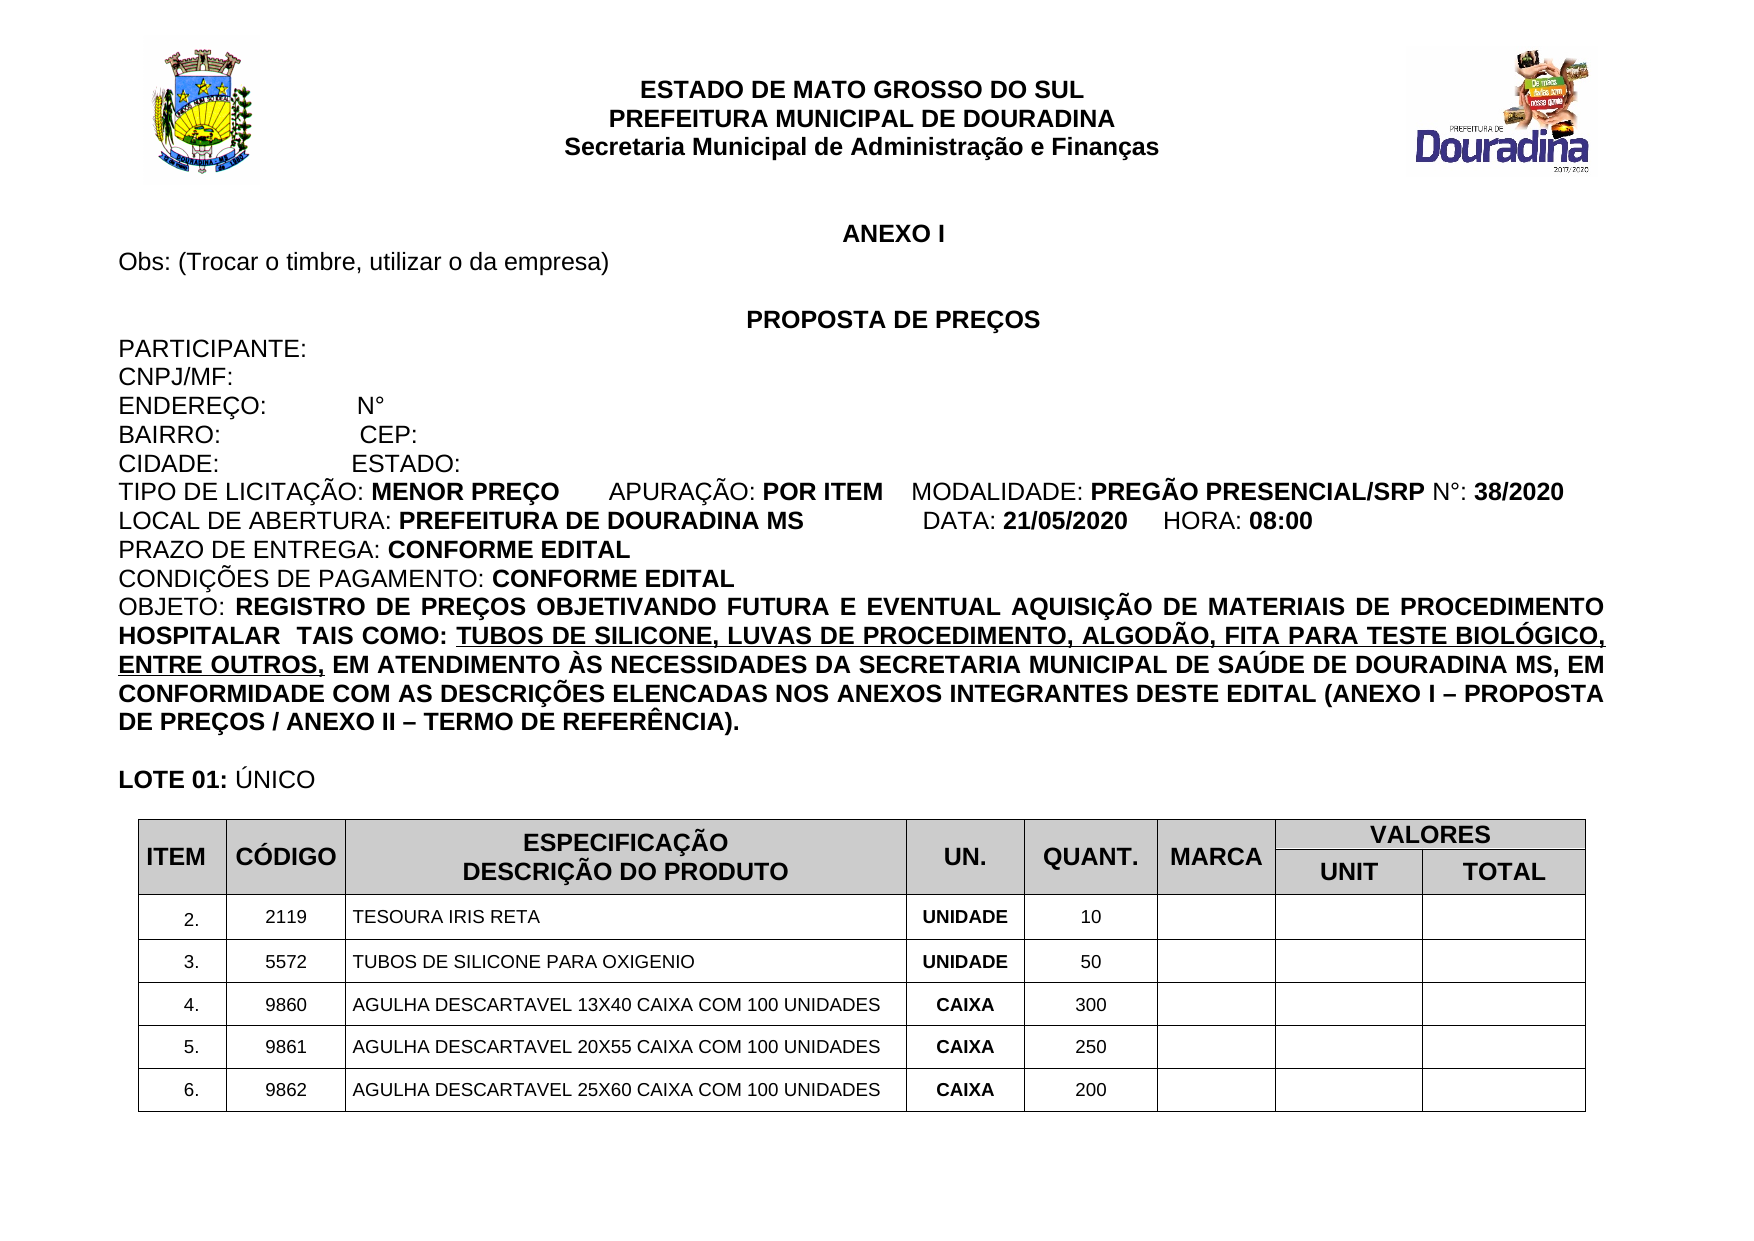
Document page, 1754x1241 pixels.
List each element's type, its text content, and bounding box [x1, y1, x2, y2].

table_header ESPECIFICAÇÃO DESCRIÇÃO DO PRODUTO [346, 820, 906, 894]
table_cell [1158, 983, 1275, 1025]
table_cell [1276, 895, 1422, 939]
table_cell [1276, 1026, 1422, 1068]
table_header QUANT. [1025, 820, 1157, 894]
text CONDIÇÕES DE PAGAMENTO: CONFORME EDITAL [118, 563, 1669, 592]
table_cell TESOURA IRIS RETA [346, 895, 906, 939]
text PARTICIPANTE: [118, 333, 1669, 362]
table_header UN. [907, 820, 1024, 894]
picture [1405, 46, 1599, 177]
table_cell 9860 [227, 983, 345, 1025]
table_header MARCA [1158, 820, 1275, 894]
text ANEXO I [118, 218, 1669, 247]
table_cell [1276, 940, 1422, 982]
text CNPJ/MF: [118, 362, 1669, 391]
text OBJETO: REGISTRO DE PREÇOS OBJETIVANDO FUTURA E EVENTUAL AQUISIÇÃO DE MATERIAIS DE PROCEDIMENTO HOSPITALAR TAIS COMO: TUBOS DE SILICONE, LUVAS DE PROCEDIMENTO, ALGODÃO, FITA PARA TESTE BIOLÓGICO, ENTRE OUTROS, EM ATENDIMENTO ÀS NECESSIDADES DA SECRETARIA MUNICIPAL DE SAÚDE DE DOURADINA MS, EM CONFORMIDADE COM AS DESCRIÇÕES ELENCADAS NOS ANEXOS INTEGRANTES DESTE EDITAL (ANEXO I – PROPOSTA DE PREÇOS / ANEXO II – TERMO DE REFERÊNCIA). [118, 592, 1606, 736]
picture [143, 35, 260, 185]
table_cell CAIXA [907, 983, 1024, 1025]
table_cell 9861 [227, 1026, 345, 1068]
text CIDADE: ESTADO: [118, 448, 1669, 477]
table_cell [1276, 1069, 1422, 1111]
table_header ITEM [139, 820, 226, 894]
text LOCAL DE ABERTURA: PREFEITURA DE DOURADINA MS DATA: 21/05/2020 HORA: 08:00 [118, 506, 1669, 535]
table_cell [1423, 940, 1585, 982]
table_cell [1423, 1026, 1585, 1068]
table_header VALORES [1276, 820, 1585, 848]
table_cell 300 [1025, 983, 1157, 1025]
text TIPO DE LICITAÇÃO: MENOR PREÇO APURAÇÃO: POR ITEM MODALIDADE: PREGÃO PRESENCIAL/SRP N°: 38/2020 [118, 477, 1624, 506]
table_cell [139, 1069, 226, 1111]
table_cell UNIDADE [907, 895, 1024, 939]
table_cell [1158, 1069, 1275, 1111]
list LOTE 01: ÚNICO [118, 765, 1606, 793]
table_cell [139, 895, 226, 939]
table_cell 5572 [227, 940, 345, 982]
table_cell UNIT [1276, 850, 1422, 894]
text ENDEREÇO: N° [118, 391, 1669, 420]
text BAIRRO: CEP: [118, 420, 1669, 448]
table_cell [1423, 983, 1585, 1025]
table_cell [1158, 940, 1275, 982]
table_cell [139, 1026, 226, 1068]
text PROPOSTA DE PREÇOS [118, 305, 1669, 333]
table_cell AGULHA DESCARTAVEL 13X40 CAIXA COM 100 UNIDADES [346, 983, 906, 1025]
table_cell 200 [1025, 1069, 1157, 1111]
table_cell [1158, 1026, 1275, 1068]
table_cell AGULHA DESCARTAVEL 25X60 CAIXA COM 100 UNIDADES [346, 1069, 906, 1111]
table_cell [1423, 895, 1585, 939]
table_cell [1158, 895, 1275, 939]
table_cell TUBOS DE SILICONE PARA OXIGENIO [346, 940, 906, 982]
table_cell [1423, 1069, 1585, 1111]
table_cell 50 [1025, 940, 1157, 982]
table_header CÓDIGO [227, 820, 345, 894]
table_cell 9862 [227, 1069, 345, 1111]
table_cell CAIXA [907, 1069, 1024, 1111]
table_cell CAIXA [907, 1026, 1024, 1068]
table_cell 2119 [227, 895, 345, 939]
table_cell UNIDADE [907, 940, 1024, 982]
table_cell TOTAL [1423, 850, 1585, 894]
table_cell AGULHA DESCARTAVEL 20X55 CAIXA COM 100 UNIDADES [346, 1026, 906, 1068]
table_cell [139, 983, 226, 1025]
text PRAZO DE ENTREGA: CONFORME EDITAL [118, 535, 1669, 563]
table_cell 250 [1025, 1026, 1157, 1068]
table_cell [139, 940, 226, 982]
table_cell 10 [1025, 895, 1157, 939]
table_cell [1276, 983, 1422, 1025]
text Obs: (Trocar o timbre, utilizar o da empresa) [118, 247, 1669, 276]
